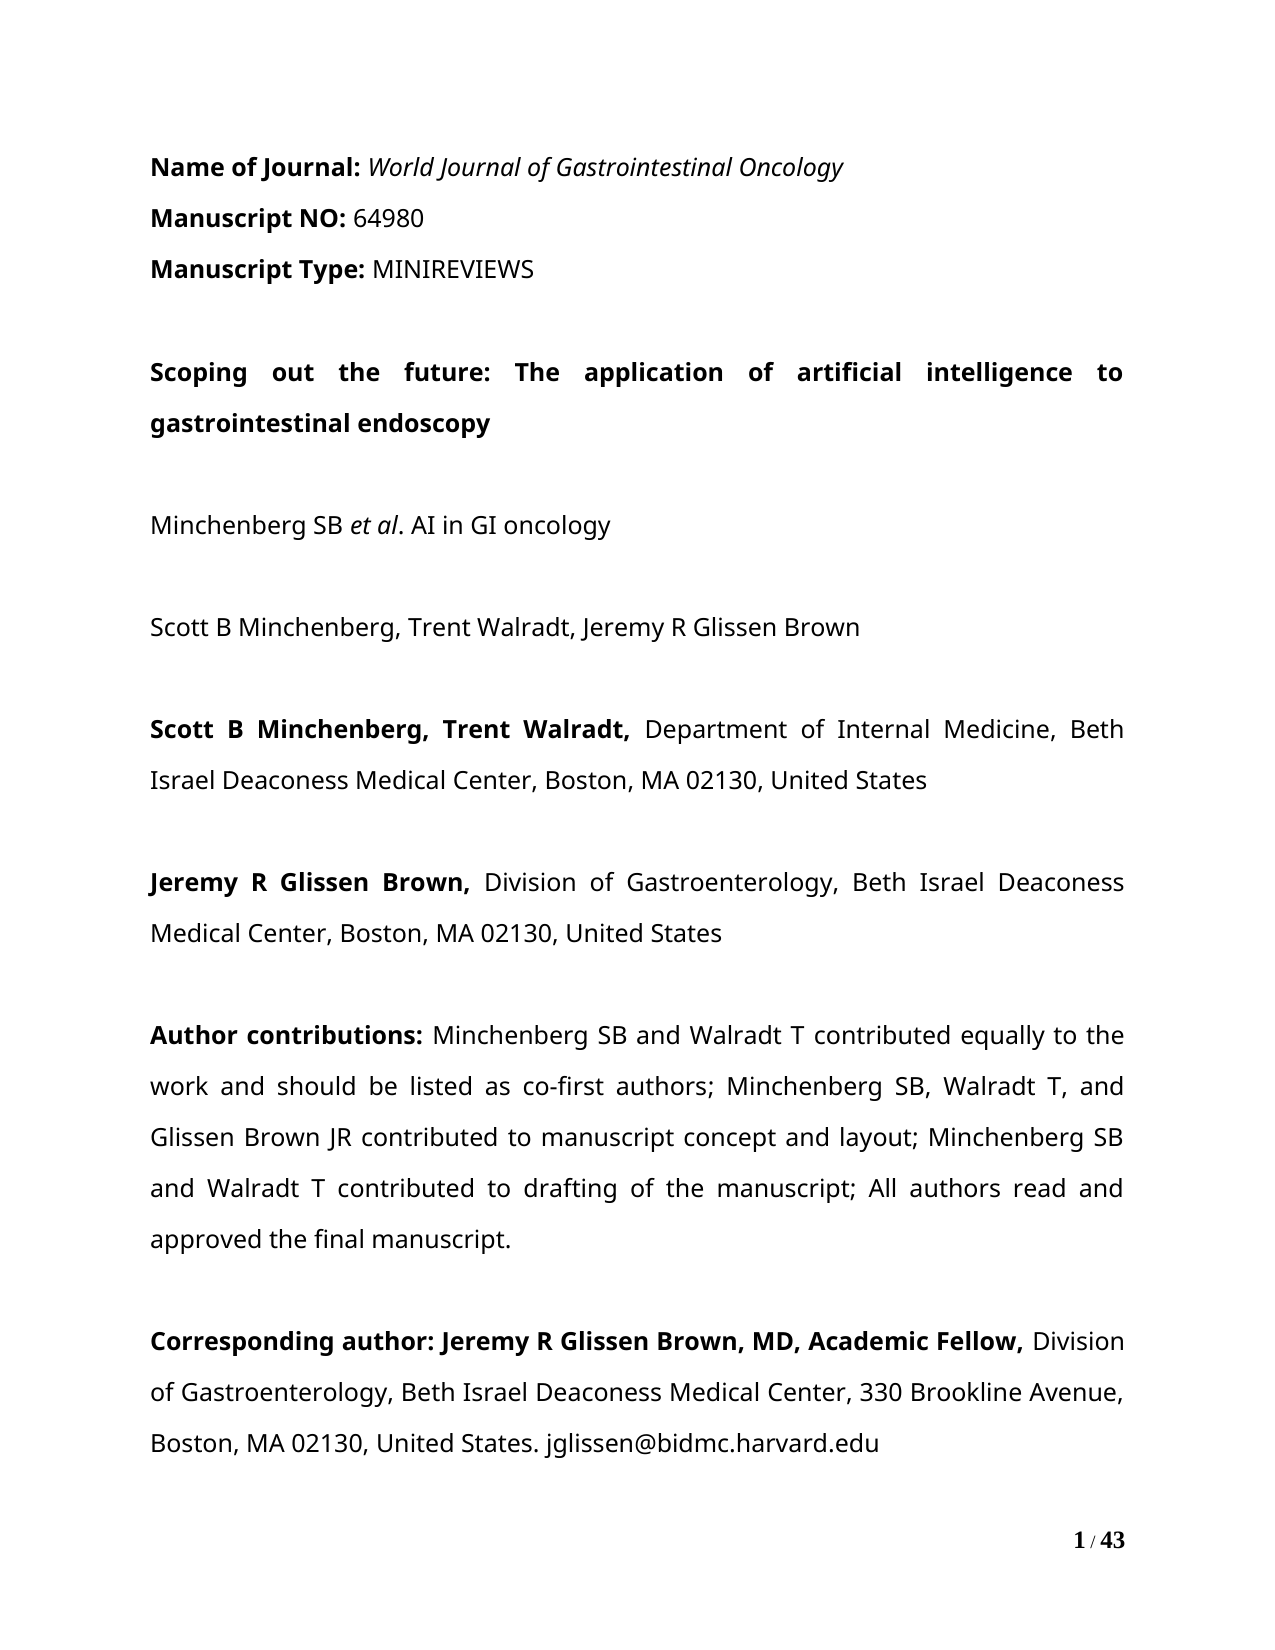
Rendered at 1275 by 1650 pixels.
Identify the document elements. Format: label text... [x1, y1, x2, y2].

text Author contributions: Minchenberg SB and Walradt T contributed equally to the work and should be listed as co-first authors; Minchenberg SB, Walradt T, and Glissen Brown JR contributed to manuscript concept and layout; Minchenberg SB and Walradt T contributed to drafting of the manuscript; All authors read and approved the final manuscript. [150, 1018, 1125, 1256]
text Scott B Minchenberg, Trent Walradt, Department of Internal Medicine, Beth Israel Deaconess Medical Center, Boston, MA 02130, United States [150, 711, 1125, 797]
text Name of Journal: World Journal of Gastrointestinal Oncology [150, 150, 1125, 184]
text Minchenberg SB et al. AI in GI oncology [150, 507, 1125, 541]
text Scoping out the future: The application of artificial intelligence to gastrointestinal endoscopy [150, 354, 1125, 439]
text Jeremy R Glissen Brown, Division of Gastroenterology, Beth Israel Deaconess Medical Center, Boston, MA 02130, United States [150, 864, 1125, 950]
text Manuscript Type: MINIREVIEWS [150, 252, 1125, 286]
text Corresponding author: Jeremy R Glissen Brown, MD, Academic Fellow, Division of Gastroenterology, Beth Israel Deaconess Medical Center, 330 Brookline Avenue, Boston, MA 02130, United States. jglissen@bidmc.harvard.edu [150, 1324, 1125, 1460]
text Manuscript NO: 64980 [150, 201, 1125, 235]
text Scott B Minchenberg, Trent Walradt, Jeremy R Glissen Brown [150, 609, 1125, 643]
